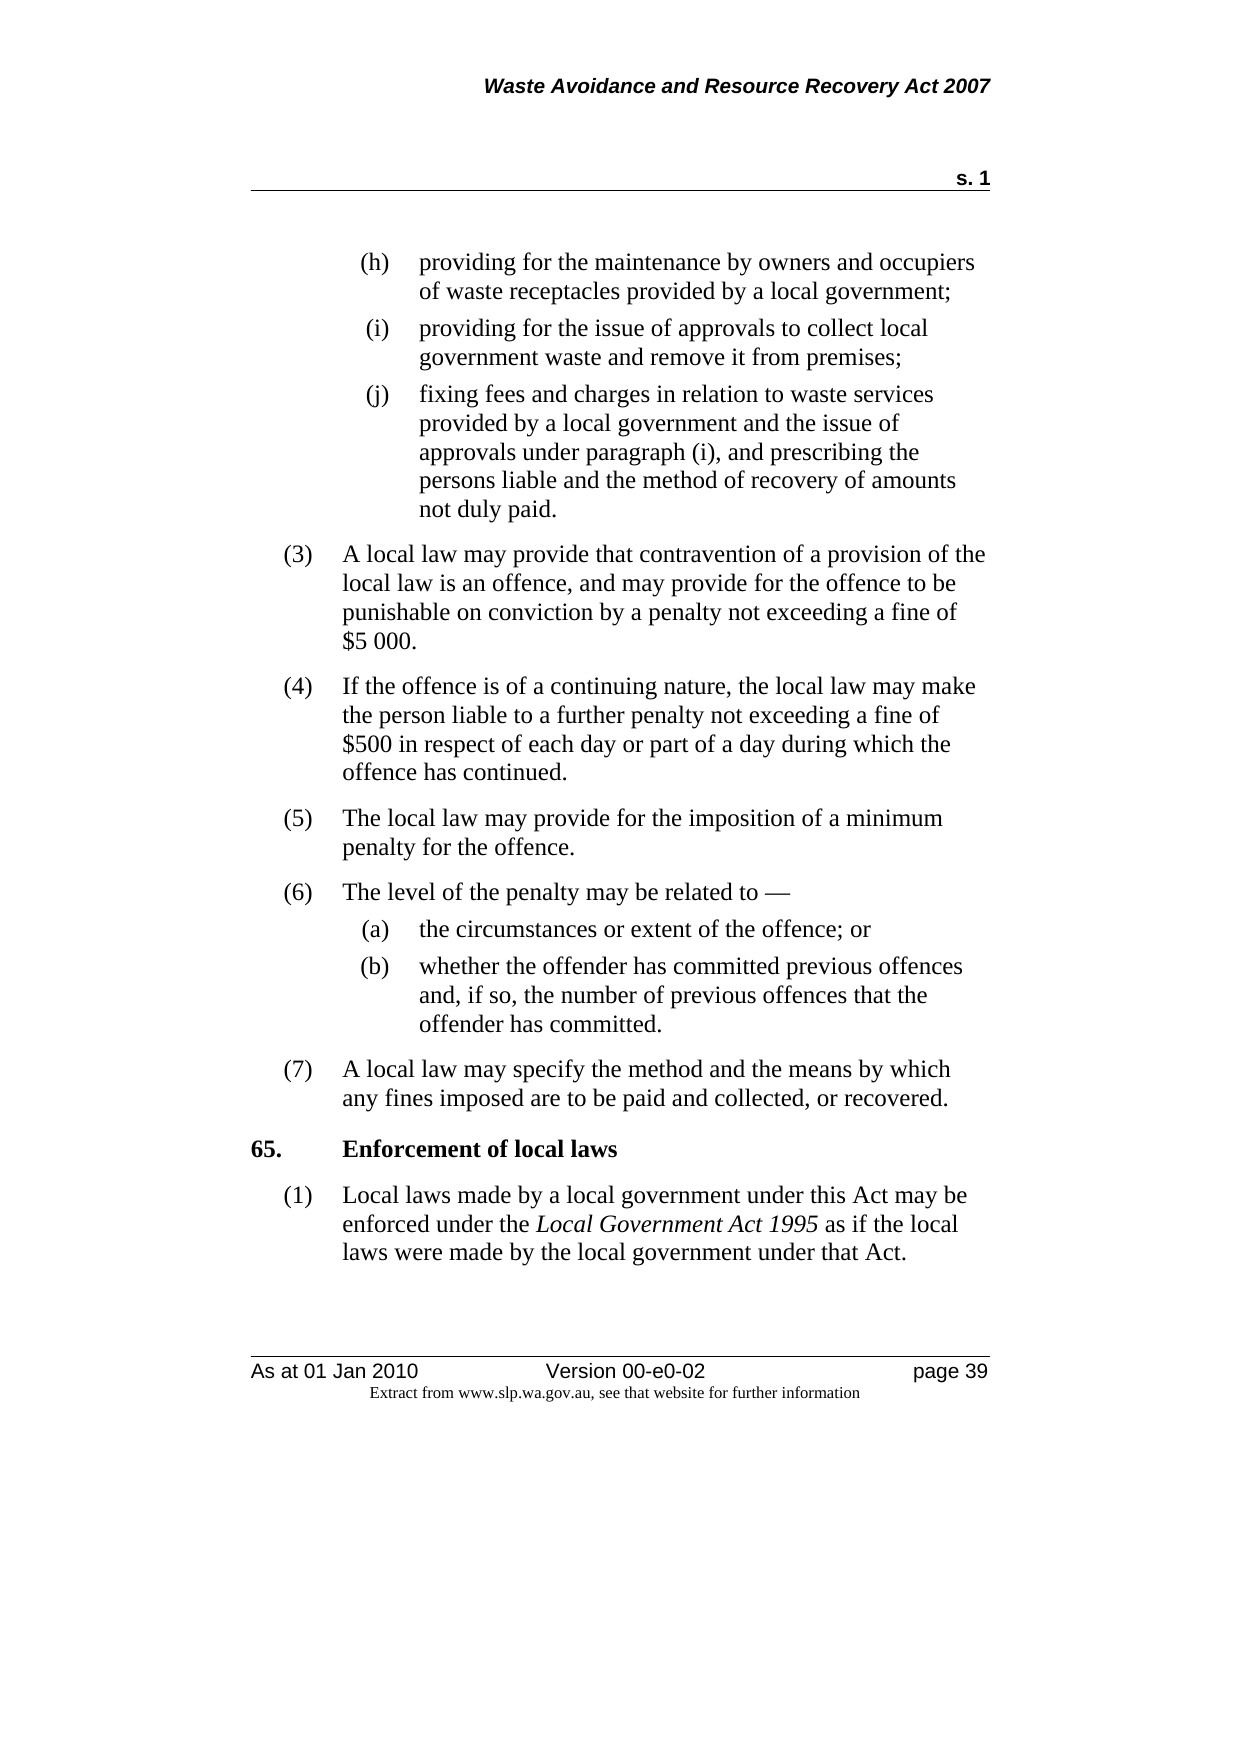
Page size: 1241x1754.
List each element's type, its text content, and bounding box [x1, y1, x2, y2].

text (6) The level of the penalty may be related to — [251, 877, 990, 906]
text (7) A local law may specify the method and the means by which any fines imposed are to be paid and collected, or recovered. [251, 1054, 990, 1112]
text (h) providing for the maintenance by owners and occupiers of waste receptacles provided by a local government; [251, 247, 990, 305]
text (5) The local law may provide for the imposition of a minimum penalty for the offence. [251, 803, 990, 860]
text (j) fixing fees and charges in relation to waste services provided by a local government and the issue of approvals under paragraph (i), and prescribing the persons liable and the method of recovery of amounts not duly paid. [251, 379, 990, 523]
text (b) whether the offender has committed previous offences and, if so, the number of previous offences that the offender has committed. [251, 951, 990, 1037]
subtitle 65. Enforcement of local laws [251, 1134, 990, 1163]
text (3) A local law may provide that contravention of a provision of the local law is an offence, and may provide for the offence to be punishable on conviction by a penalty not exceeding a fine of $5 000. [251, 539, 990, 654]
text (4) If the offence is of a continuing nature, the local law may make the person liable to a further penalty not exceeding a fine of $500 in respect of each day or part of a day during which the offence has continued. [251, 671, 990, 786]
text (a) the circumstances or extent of the offence; or [251, 914, 990, 943]
text (1) Local laws made by a local government under this Act may be enforced under the Local Government Act 1995 as if the local laws were made by the local government under that Act. [251, 1180, 990, 1266]
text (i) providing for the issue of approvals to collect local government waste and remove it from premises; [251, 313, 990, 371]
